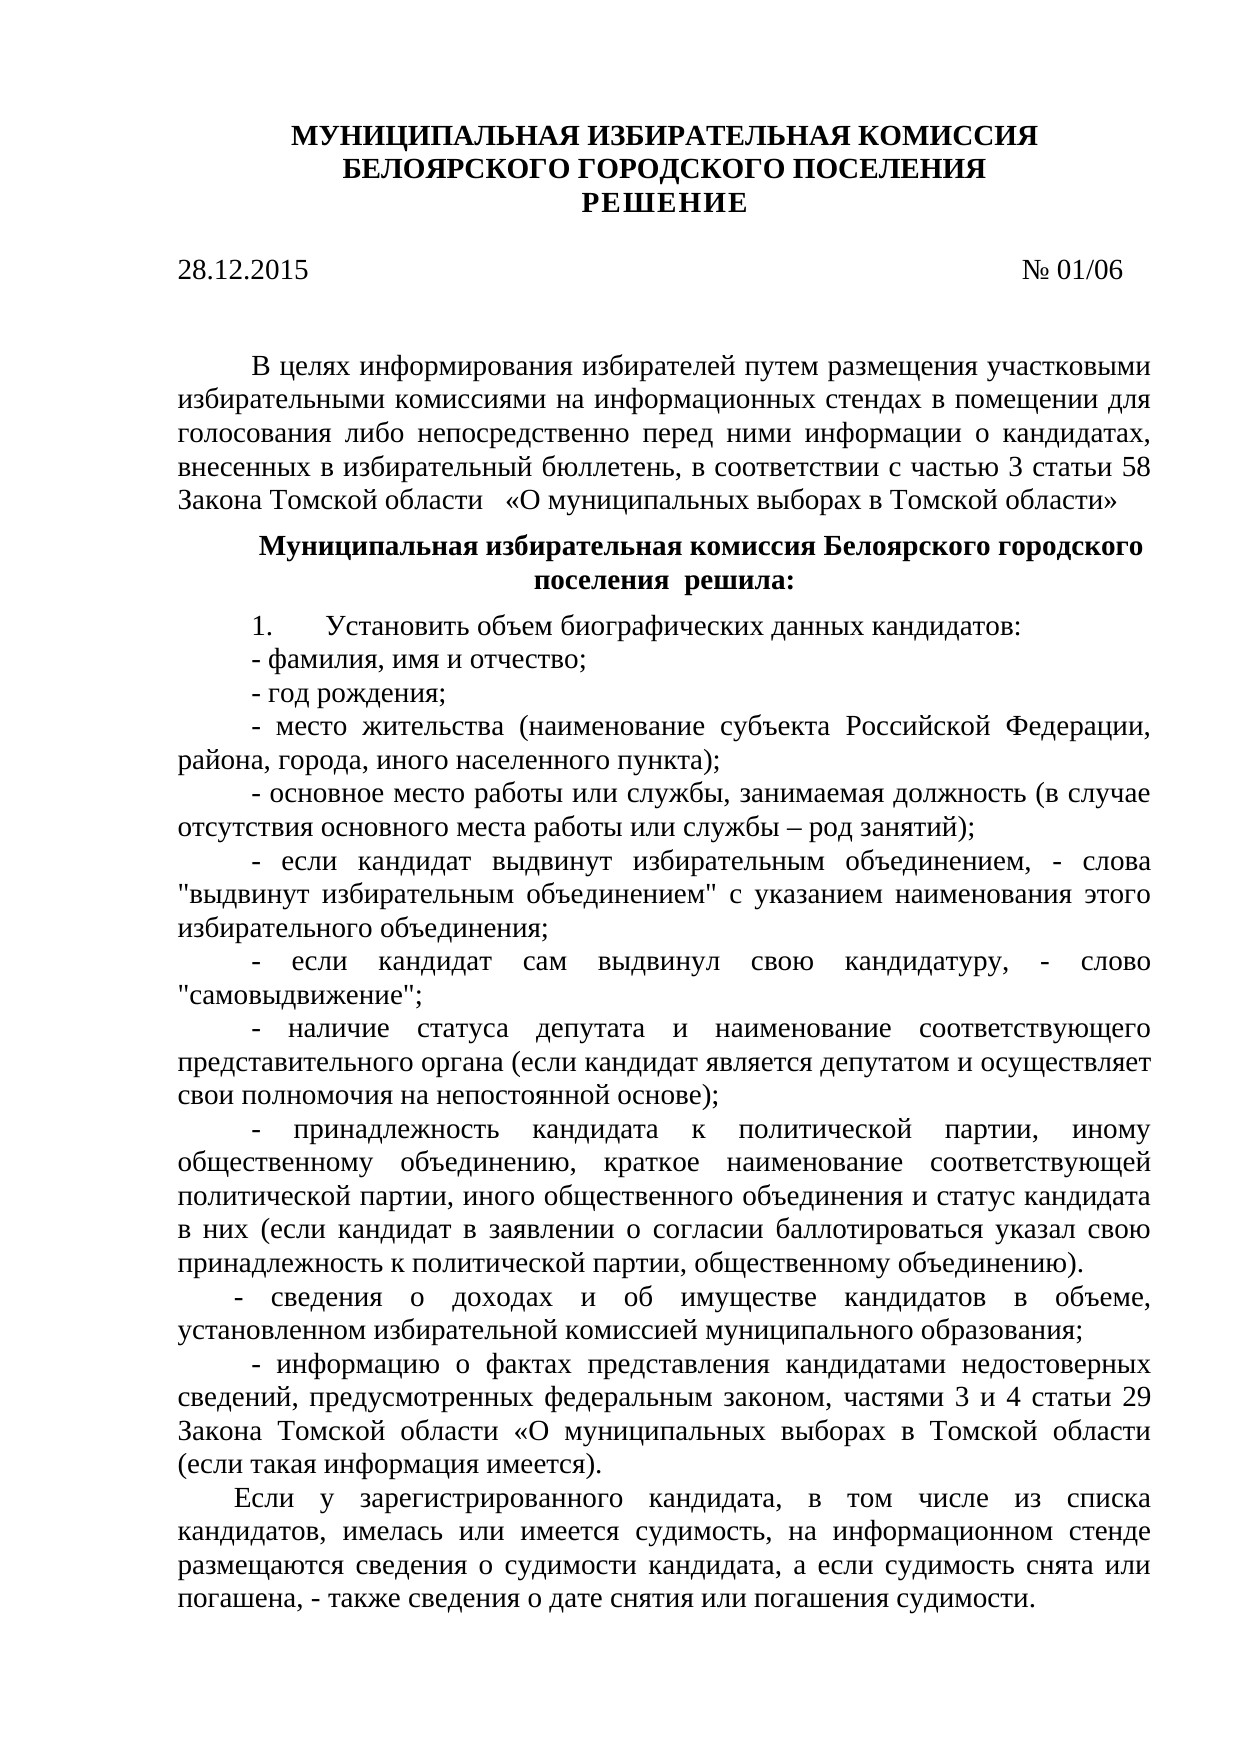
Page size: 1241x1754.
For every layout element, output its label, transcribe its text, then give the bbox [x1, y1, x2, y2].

text - принадлежность кандидата к политической партии, иному общественному объединению, краткое наименование соответствующей политической партии, иного общественного объединения и статус кандидата в них (если кандидат в заявлении о согласии баллотироваться указал свою принадлежность к политической партии, общественному объединению). [177, 1111, 1152, 1279]
text - наличие статуса депутата и наименование соответствующего представительного органа (если кандидат является депутатом и осуществляет свои полномочия на непостоянной основе); [177, 1010, 1152, 1111]
text - если кандидат сам выдвинул свою кандидатуру, - слово "самовыдвижение"; [177, 943, 1152, 1010]
text - основное место работы или службы, занимаемая должность (в случае отсутствия основного места работы или службы – род занятий); [177, 776, 1152, 843]
text МУНИЦИПАЛЬНАЯ ИЗБИРАТЕЛЬНАЯ КОМИССИЯ БЕЛОЯРСКОГО ГОРОДСКОГО ПОСЕЛЕНИЯ [177, 118, 1152, 185]
text 28.12.2015 № 01/06 [177, 252, 1152, 286]
text - если кандидат выдвинут избирательным объединением, - слова "выдвинут избирательным объединением" с указанием наименования этого избирательного объединения; [177, 843, 1152, 943]
text РЕШЕНИЕ [177, 185, 1152, 219]
text В целях информирования избирателей путем размещения участковыми избирательными комиссиями на информационных стендах в помещении для голосования либо непосредственно перед ними информации о кандидатах, внесенных в избирательный бюллетень, в соответствии с частью 3 статьи 58 Закона Томской области «О муниципальных выборах в Томской области» [177, 348, 1152, 516]
text 1. Установить объем биографических данных кандидатов: [177, 608, 1152, 641]
text - сведения о доходах и об имуществе кандидатов в объеме, установленном избирательной комиссией муниципального образования; [177, 1279, 1152, 1346]
text Если у зарегистрированного кандидата, в том числе из списка кандидатов, имелась или имеется судимость, на информационном стенде размещаются сведения о судимости кандидата, а если судимость снята или погашена, - также сведения о дате снятия или погашения судимости. [177, 1480, 1152, 1614]
text - год рождения; [177, 675, 1152, 708]
text Муниципальная избирательная комиссия Белоярского городского поселения решила: [177, 528, 1152, 595]
text - информацию о фактах представления кандидатами недостоверных сведений, предусмотренных федеральным законом, частями 3 и 4 статьи 29 Закона Томской области «О муниципальных выборах в Томской области (если такая информация имеется). [177, 1346, 1152, 1480]
text - место жительства (наименование субъекта Российской Федерации, района, города, иного населенного пункта); [177, 708, 1152, 776]
text - фамилия, имя и отчество; [177, 641, 1152, 675]
